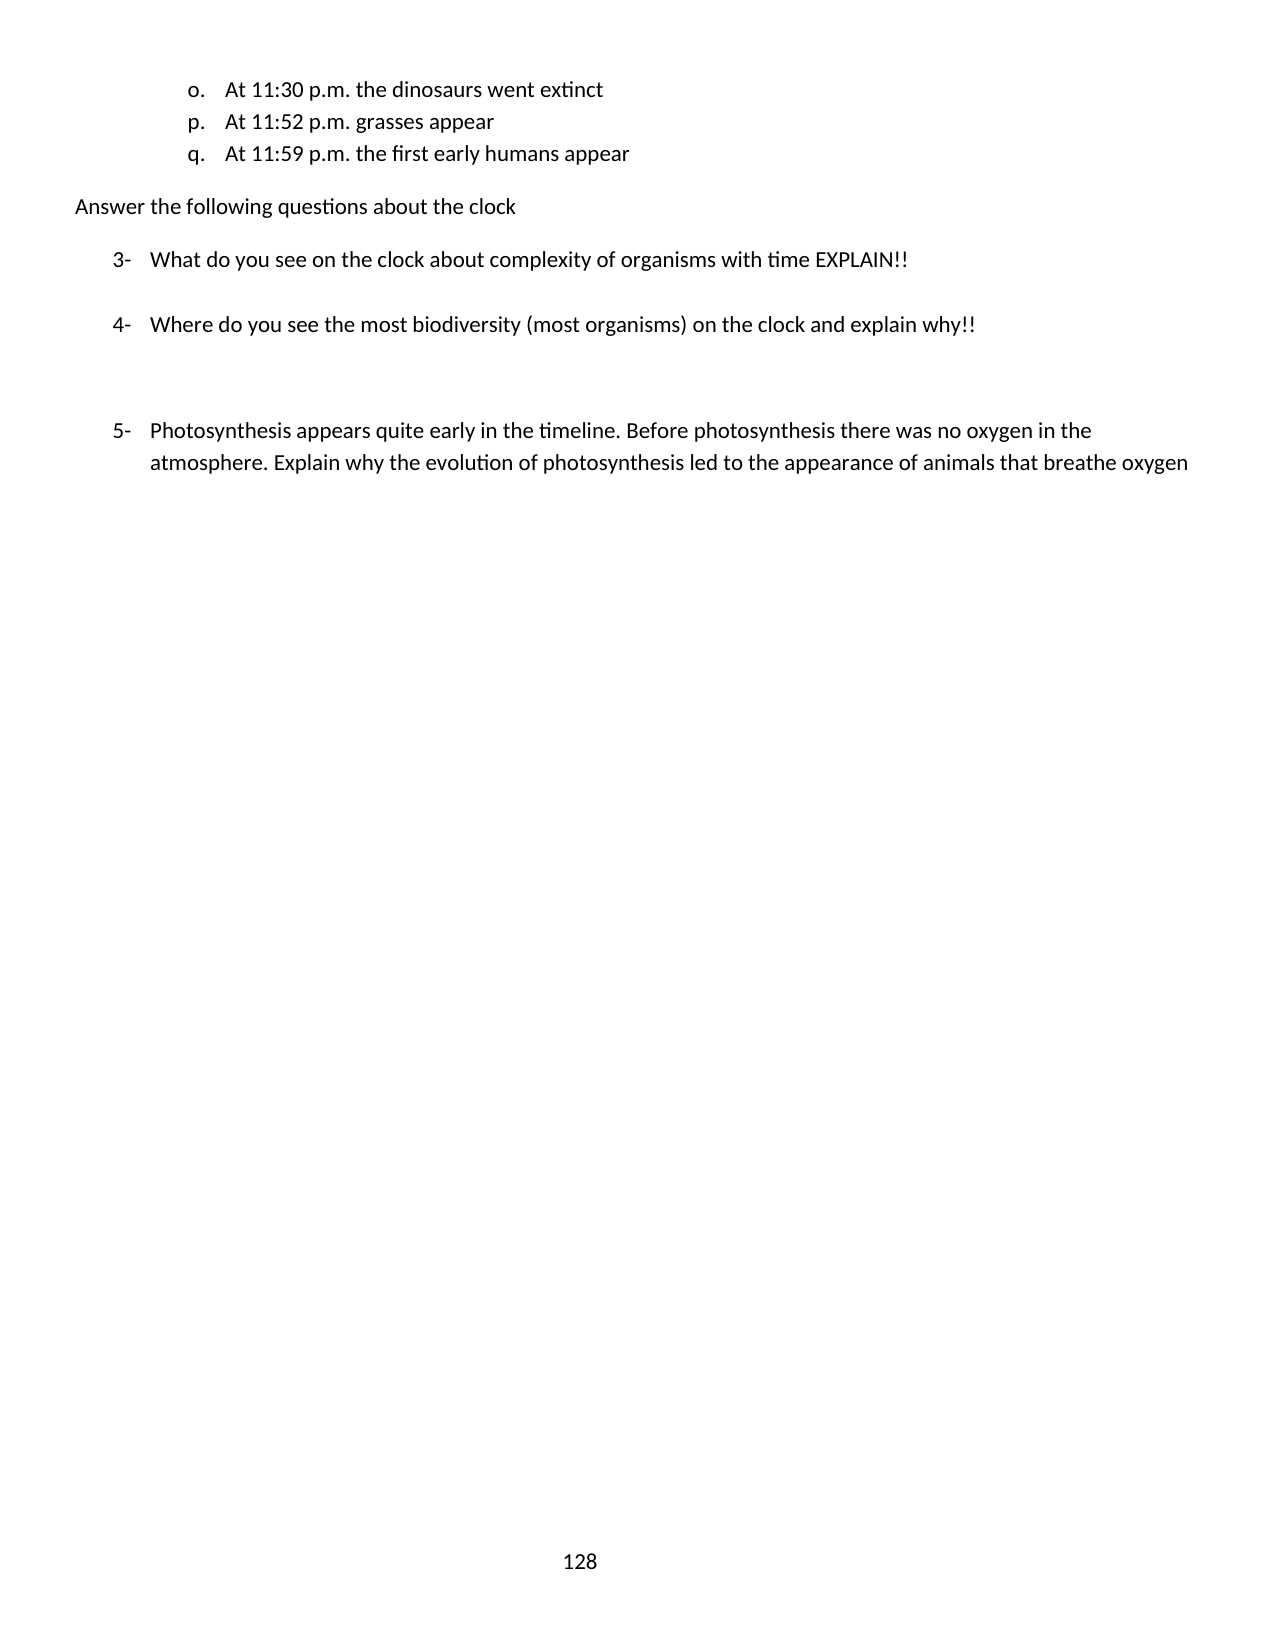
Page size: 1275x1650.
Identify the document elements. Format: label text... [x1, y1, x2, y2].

text Answer the following questions about the clock [75, 192, 1200, 220]
list At 11:59 p.m. the first early humans appear [187, 139, 1200, 167]
list What do you see on the clock about complexity of organisms with time EXPLAIN!! [112, 245, 1200, 306]
list At 11:30 p.m. the dinosaurs went extinct [187, 75, 1200, 103]
list Photosynthesis appears quite early in the timeline. Before photosynthesis there was no oxygen in the atmosphere. Explain why the evolution of photosynthesis led to the appearance of animals that breathe oxygen [112, 416, 1200, 476]
list At 11:52 p.m. grasses appear [187, 107, 1200, 135]
list Where do you see the most biodiversity (most organisms) on the clock and explain why!! [112, 310, 1200, 338]
